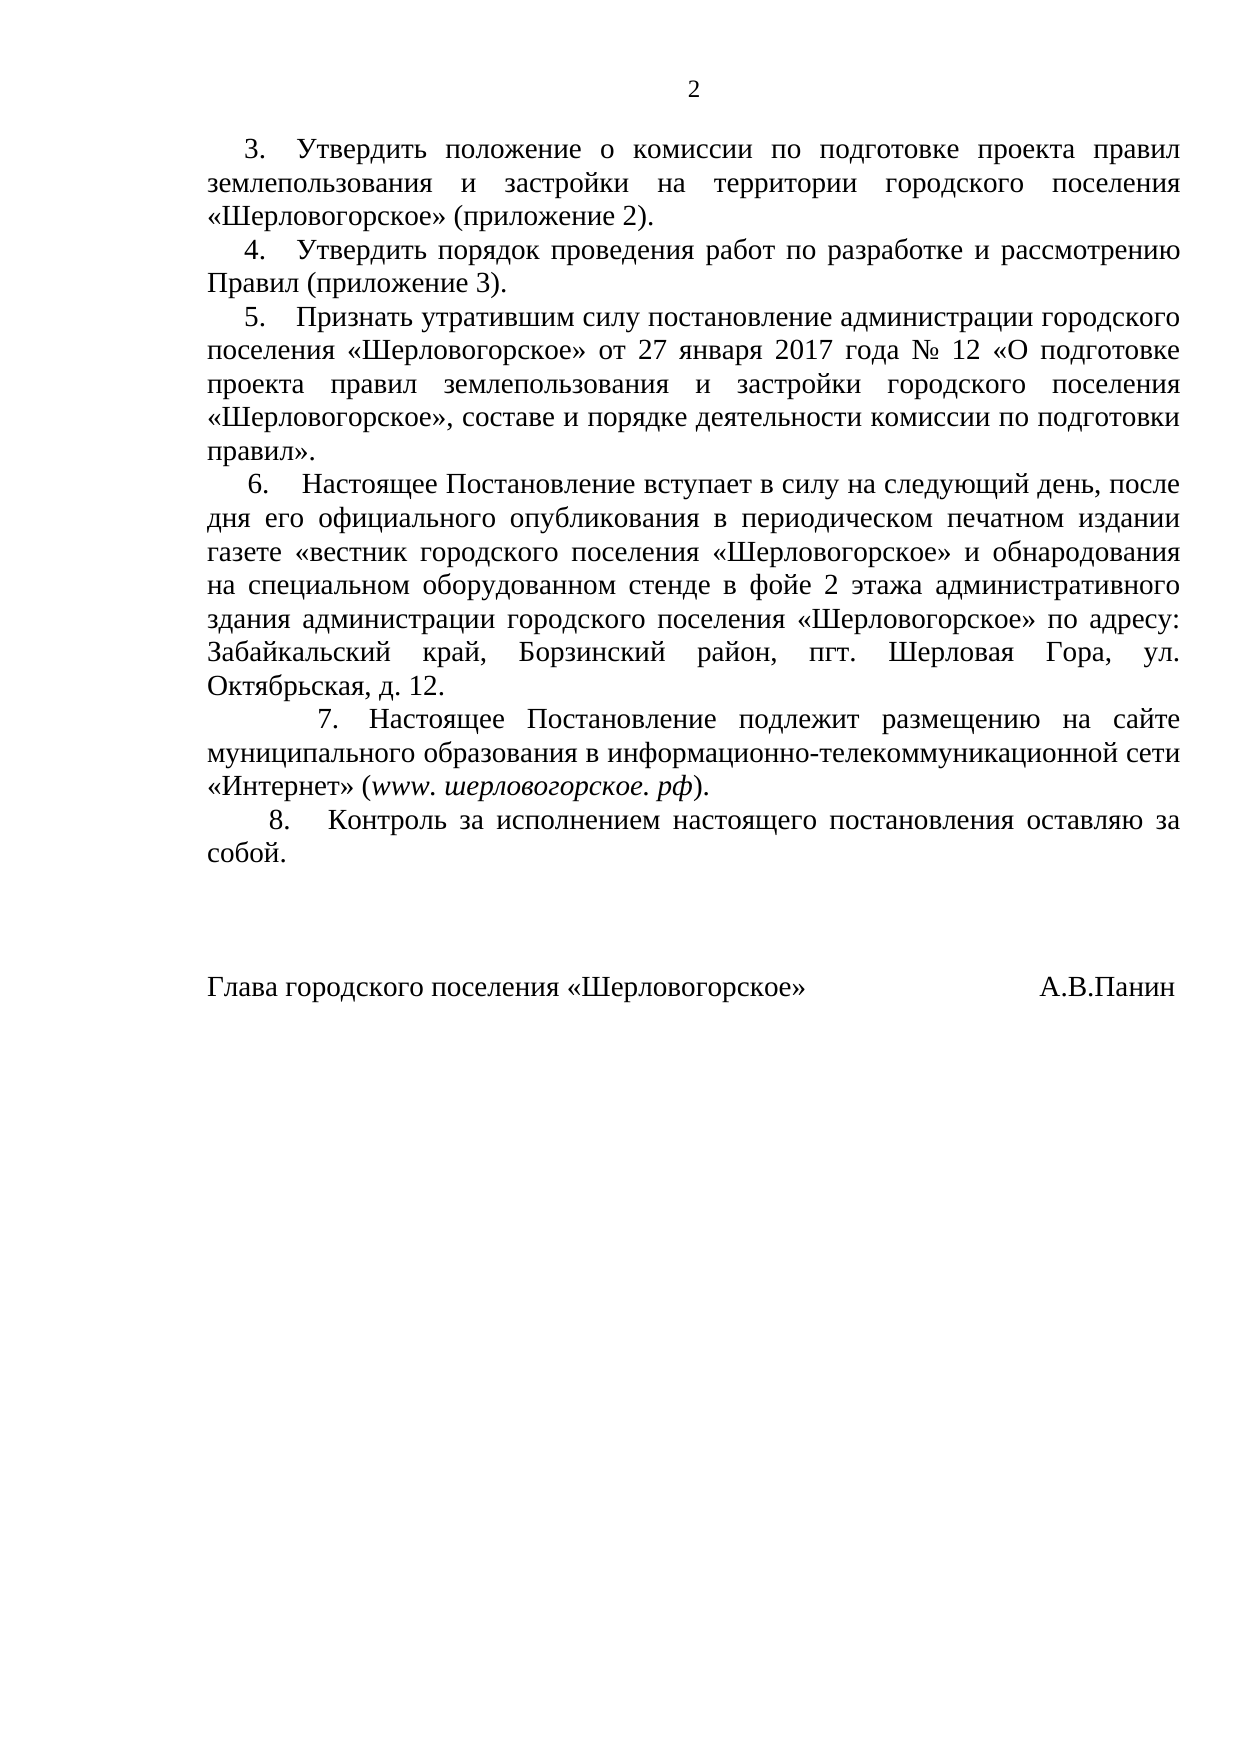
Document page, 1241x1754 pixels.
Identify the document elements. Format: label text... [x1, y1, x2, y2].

text Глава городского поселения «Шерловогорское» А.В.Панин [207, 970, 1181, 1003]
text 6. Настоящее Постановление вступает в силу на следующий день, после дня его официального опубликования в периодическом печатном издании газете «вестник городского поселения «Шерловогорское» и обнародования на специальном оборудованном стенде в фойе 2 этажа административного здания администрации городского поселения «Шерловогорское» по адресу: Забайкальский край, Борзинский район, пгт. Шерловая Гора, ул. Октябрьская, д. 12. [207, 467, 1181, 701]
text 7. Настоящее Постановление подлежит размещению на сайте муниципального образования в информационно-телекоммуникационной сети «Интернет» (www. шерловогорское. рф). [207, 701, 1181, 802]
list Утвердить порядок проведения работ по разработке и рассмотрению Правил (приложение 3). [207, 232, 1181, 299]
list Утвердить положение о комиссии по подготовке проекта правил землепользования и застройки на территории городского поселения «Шерловогорское» (приложение 2). [207, 131, 1181, 232]
text 8. Контроль за исполнением настоящего постановления оставляю за собой. [207, 802, 1181, 869]
list Признать утратившим силу постановление администрации городского поселения «Шерловогорское» от 27 января 2017 года № 12 «О подготовке проекта правил землепользования и застройки городского поселения «Шерловогорское», составе и порядке деятельности комиссии по подготовки правил». [207, 299, 1181, 467]
